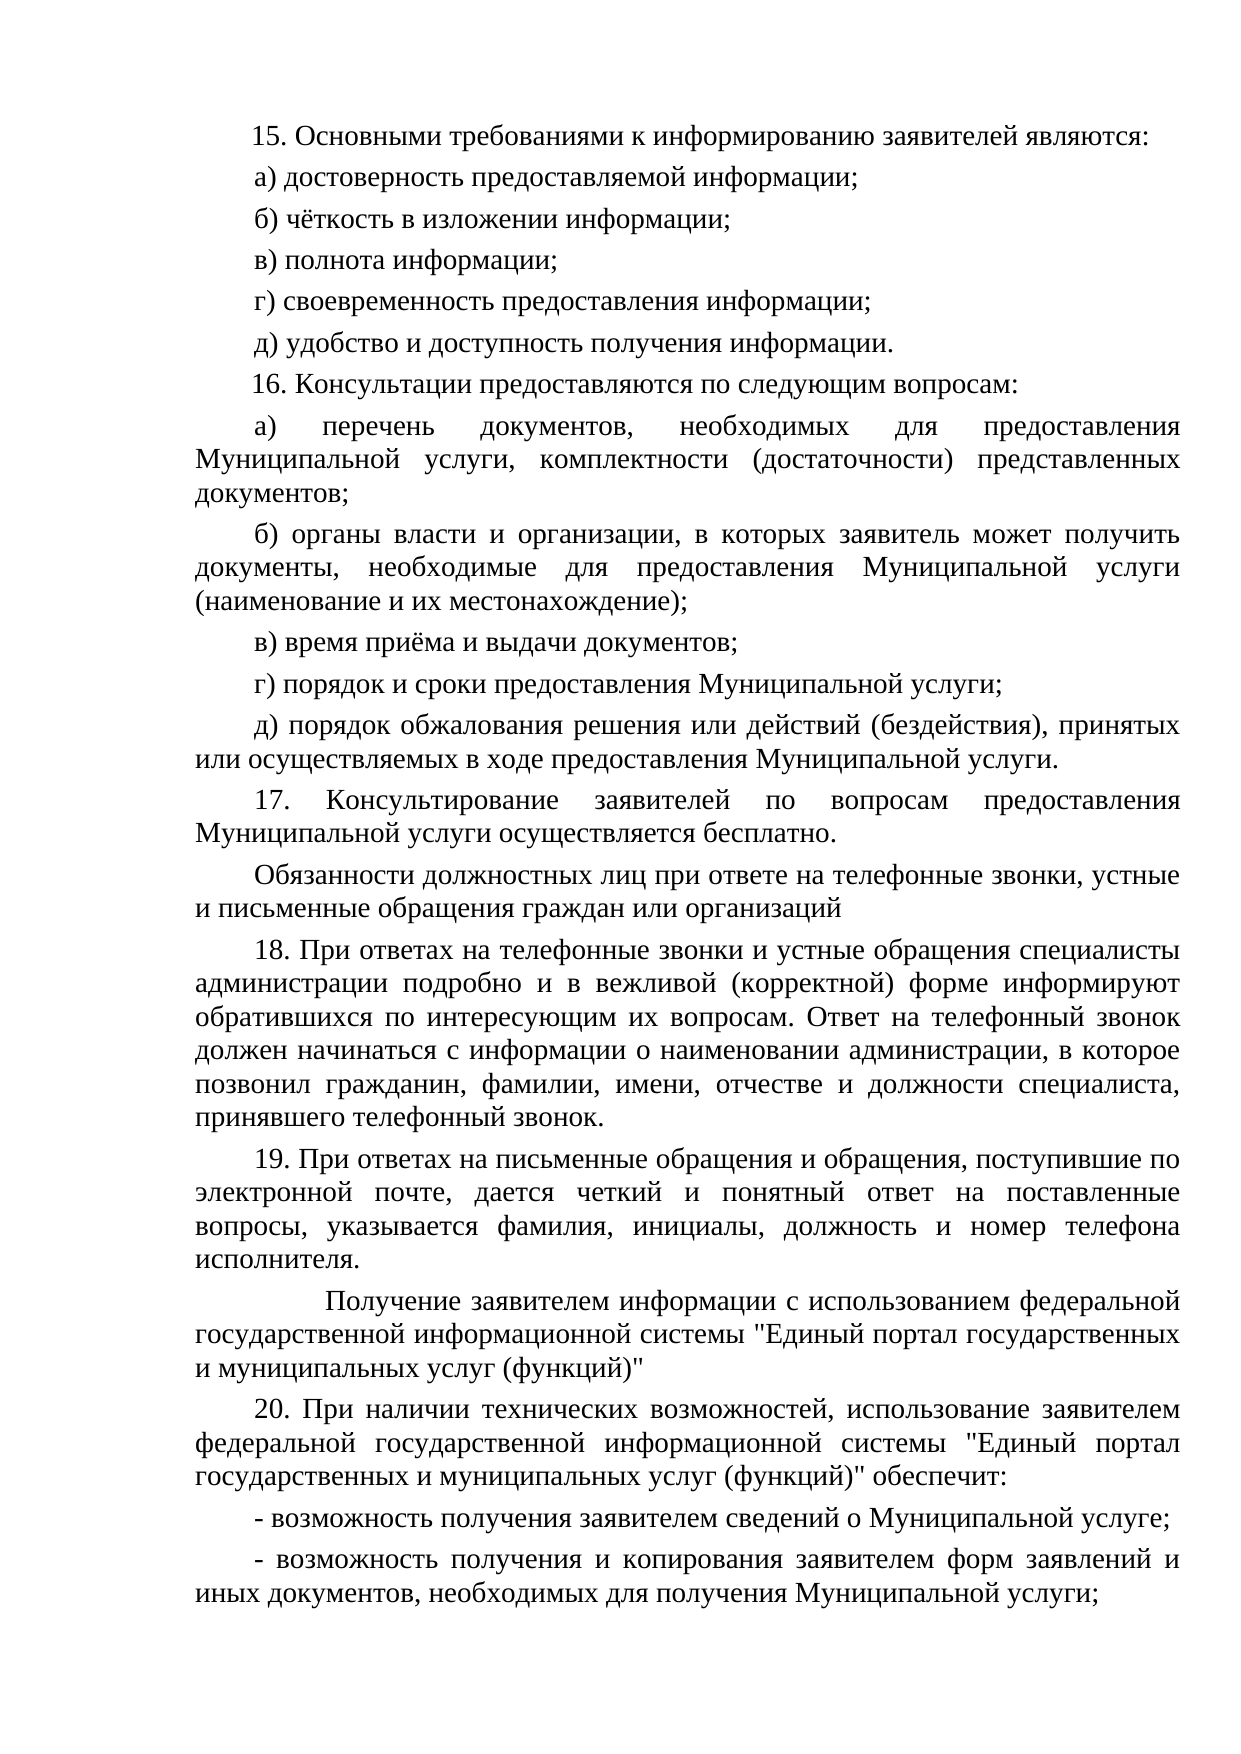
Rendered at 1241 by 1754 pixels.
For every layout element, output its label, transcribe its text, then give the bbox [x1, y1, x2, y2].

text 16. Консультации предоставляются по следующим вопросам: [195, 366, 1181, 400]
text Обязанности должностных лиц при ответе на телефонные звонки, устные и письменные обращения граждан или организаций [195, 857, 1181, 924]
text - возможность получения и копирования заявителем форм заявлений и иных документов, необходимых для получения Муниципальной услуги; [195, 1541, 1181, 1608]
text 15. Основными требованиями к информированию заявителей являются: [195, 118, 1181, 152]
text а) перечень документов, необходимых для предоставления Муниципальной услуги, комплектности (достаточности) представленных документов; [195, 408, 1181, 508]
text а) достоверность предоставляемой информации; [195, 159, 1181, 193]
text - возможность получения заявителем сведений о Муниципальной услуге; [195, 1500, 1181, 1533]
text 17. Консультирование заявителей по вопросам предоставления Муниципальной услуги осуществляется бесплатно. [195, 782, 1181, 849]
text в) полнота информации; [195, 242, 1181, 276]
text 18. При ответах на телефонные звонки и устные обращения специалисты администрации подробно и в вежливой (корректной) форме информируют обратившихся по интересующим их вопросам. Ответ на телефонный звонок должен начинаться с информации о наименовании администрации, в которое позвонил гражданин, фамилии, имени, отчестве и должности специалиста, принявшего телефонный звонок. [195, 932, 1181, 1133]
text 19. При ответах на письменные обращения и обращения, поступившие по электронной почте, дается четкий и понятный ответ на поставленные вопросы, указывается фамилия, инициалы, должность и номер телефона исполнителя. [195, 1141, 1181, 1275]
text б) органы власти и организации, в которых заявитель может получить документы, необходимые для предоставления Муниципальной услуги (наименование и их местонахождение); [195, 516, 1181, 617]
text г) порядок и сроки предоставления Муниципальной услуги; [195, 666, 1181, 699]
text б) чёткость в изложении информации; [195, 201, 1181, 234]
text д) порядок обжалования решения или действий (бездействия), принятых или осуществляемых в ходе предоставления Муниципальной услуги. [195, 707, 1181, 774]
text д) удобство и доступность получения информации. [195, 325, 1181, 358]
text Получение заявителем информации с использованием федеральной государственной информационной системы "Единый портал государственных и муниципальных услуг (функций)" [195, 1283, 1181, 1383]
text в) время приёма и выдачи документов; [195, 624, 1181, 658]
text г) своевременность предоставления информации; [195, 283, 1181, 317]
text 20. При наличии технических возможностей, использование заявителем федеральной государственной информационной системы "Единый портал государственных и муниципальных услуг (функций)" обеспечит: [195, 1391, 1181, 1492]
